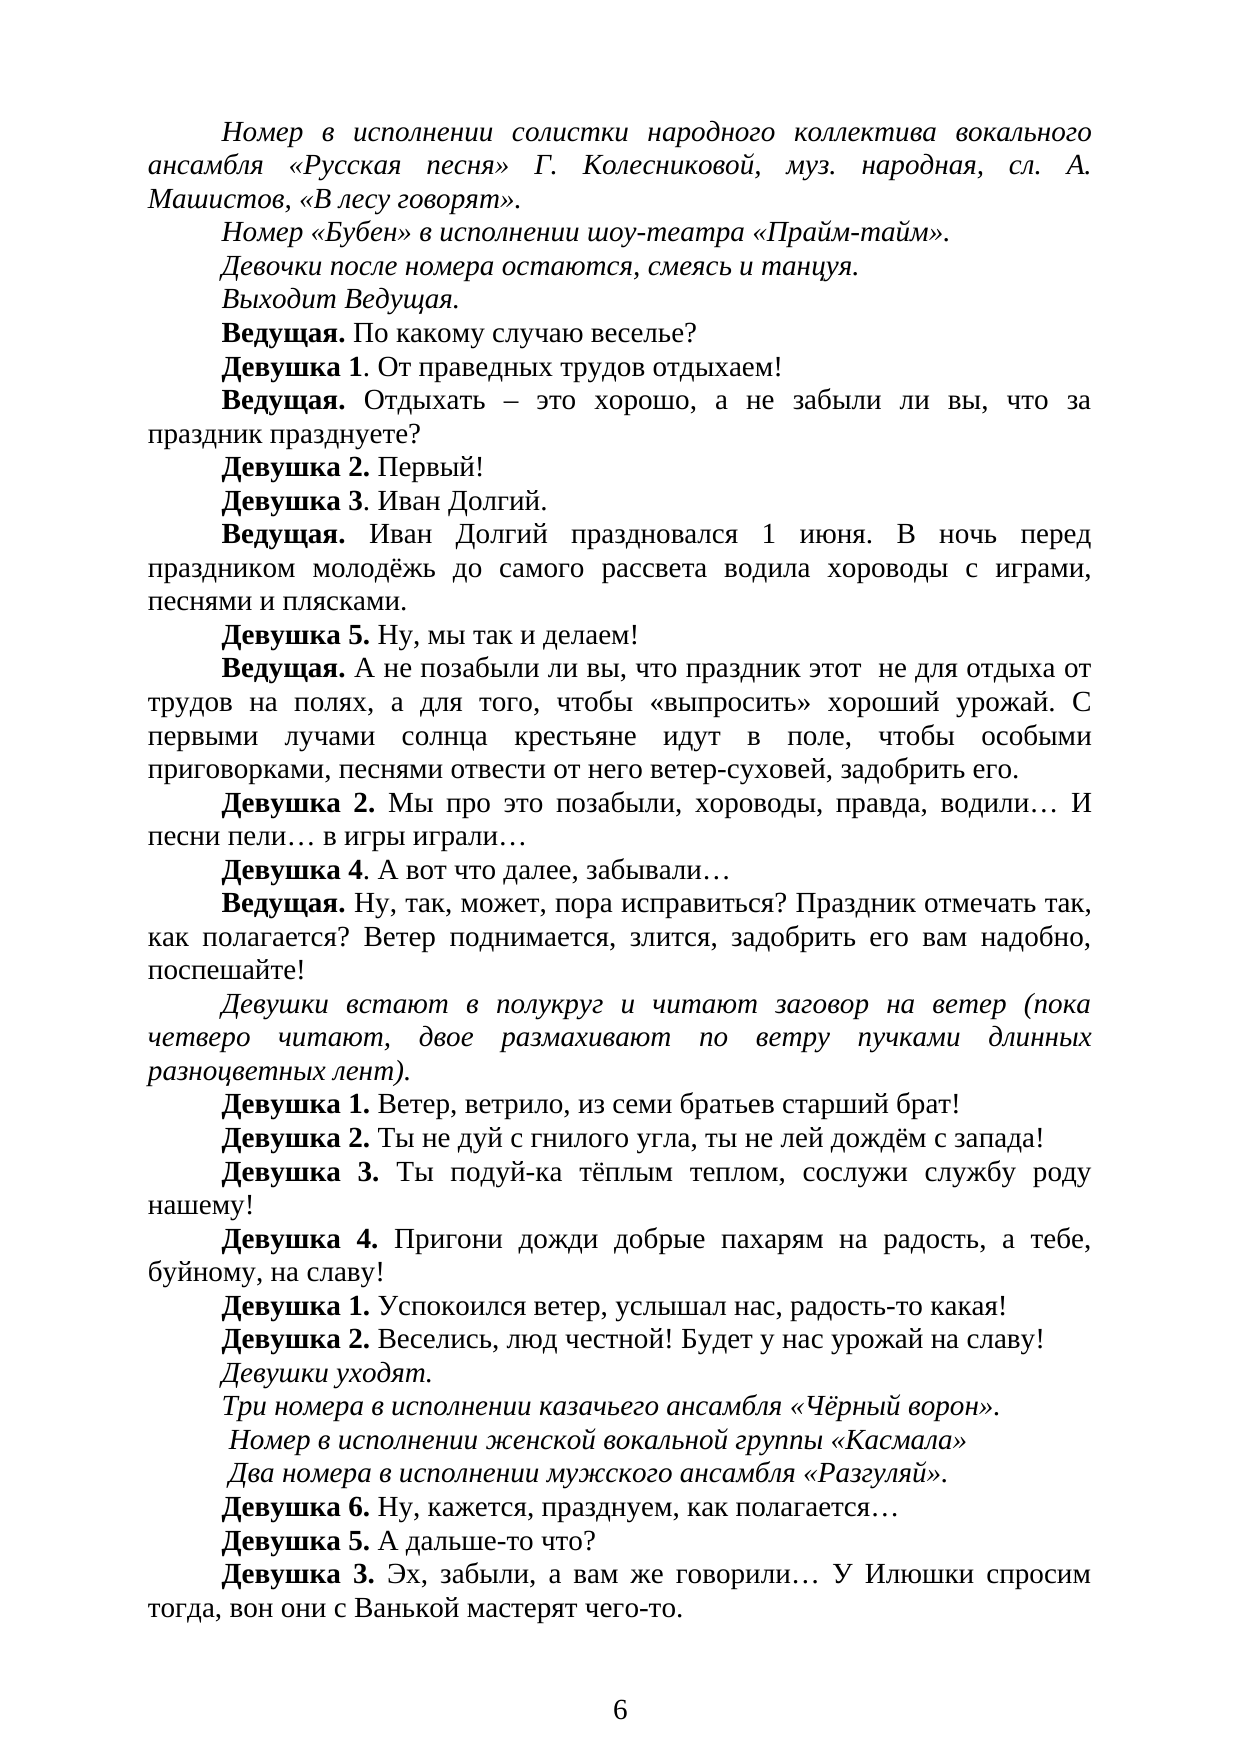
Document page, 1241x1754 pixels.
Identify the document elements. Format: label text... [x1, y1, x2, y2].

text Девушка 5. А дальше-то что? [148, 1523, 1092, 1556]
text Девушка 6. Ну, кажется, празднуем, как полагается… [148, 1489, 1092, 1523]
text Девушка 2. Первый! [148, 449, 1092, 483]
text Девушка 5. Ну, мы так и делаем! [148, 617, 1092, 651]
text Девушка 4. А вот что далее, забывали… [148, 852, 1092, 885]
text Три номера в исполнении казачьего ансамбля «Чёрный ворон». [148, 1388, 1092, 1422]
text Девушки уходят. [148, 1355, 1092, 1388]
text Номер в исполнении солистки народного коллектива вокального ансамбля «Русская песня» Г. Колесниковой, муз. народная, сл. А. Машистов, «В лесу говорят». [148, 114, 1092, 214]
text Номер «Бубен» в исполнении шоу-театра «Прайм-тайм». [148, 214, 1092, 248]
text Два номера в исполнении мужского ансамбля «Разгуляй». [148, 1456, 1092, 1489]
text Девушка 4. Пригони дожди добрые пахарям на радость, а тебе, буйному, на славу! [148, 1221, 1092, 1288]
text Номер в исполнении женской вокальной группы «Касмала» [148, 1422, 1092, 1456]
text Девушка 3. Эх, забыли, а вам же говорили… У Илюшки спросим тогда, вон они с Ванькой мастерят чего-то. [148, 1556, 1092, 1623]
text Выходит Ведущая. [148, 282, 1092, 315]
text Девушки встают в полукруг и читают заговор на ветер (пока четверо читают, двое размахивают по ветру пучками длинных разноцветных лент). [148, 986, 1092, 1087]
text Девушка 1. От праведных трудов отдыхаем! [148, 349, 1092, 382]
text Ведущая. По какому случаю веселье? [148, 315, 1092, 349]
text Девушка 1. Ветер, ветрило, из семи братьев старший брат! [148, 1087, 1092, 1120]
text Ведущая. Иван Долгий праздновался 1 июня. В ночь перед праздником молодёжь до самого рассвета водила хороводы с играми, песнями и плясками. [148, 516, 1092, 617]
text Девушка 2. Ты не дуй с гнилого угла, ты не лей дождём с запада! [148, 1120, 1092, 1154]
text Девушка 2. Мы про это позабыли, хороводы, правда, водили… И песни пели… в игры играли… [148, 785, 1092, 852]
text Ведущая. Отдыхать – это хорошо, а не забыли ли вы, что за праздник празднуете? [148, 382, 1092, 449]
text Девушка 3. Ты подуй-ка тёплым теплом, сослужи службу роду нашему! [148, 1154, 1092, 1221]
text Девушка 2. Веселись, люд честной! Будет у нас урожай на славу! [148, 1321, 1092, 1355]
text Ведущая. Ну, так, может, пора исправиться? Праздник отмечать так, как полагается? Ветер поднимается, злится, задобрить его вам надобно, поспешайте! [148, 885, 1092, 986]
text Девочки после номера остаются, смеясь и танцуя. [148, 248, 1092, 282]
text Ведущая. А не позабыли ли вы, что праздник этот не для отдыха от трудов на полях, а для того, чтобы «выпросить» хороший урожай. С первыми лучами солнца крестьяне идут в поле, чтобы особыми приговорками, песнями отвести от него ветер-суховей, задобрить его. [148, 651, 1092, 785]
text Девушка 3. Иван Долгий. [148, 483, 1092, 516]
text Девушка 1. Успокоился ветер, услышал нас, радость-то какая! [148, 1288, 1092, 1321]
